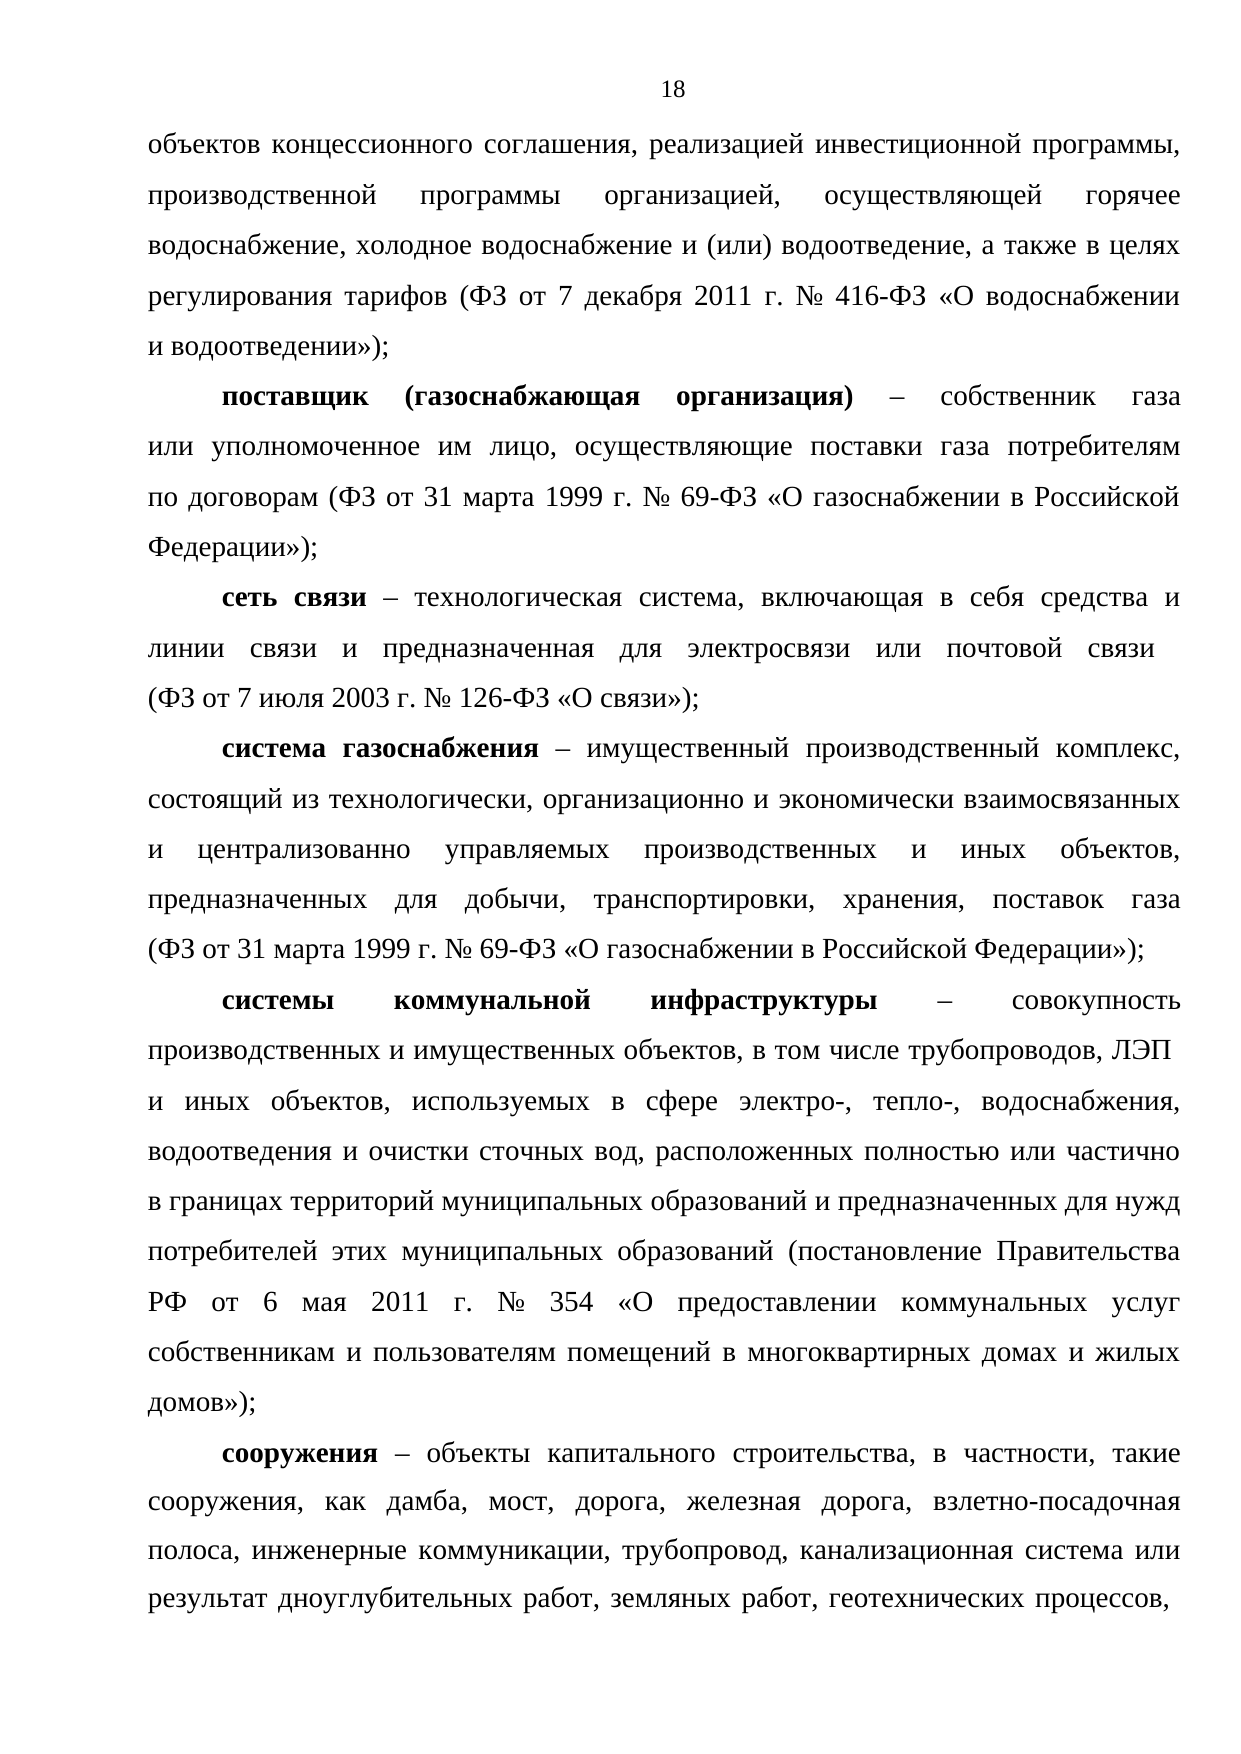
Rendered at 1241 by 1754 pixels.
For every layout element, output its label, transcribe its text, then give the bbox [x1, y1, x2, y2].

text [148, 1435, 1181, 1614]
text поставщик (газоснабжающая организация) – собственник газа или уполномоченное им лицо, осуществляющие поставки газа потребителям по договорам (ФЗ от 31 марта 1999 г. № 69-ФЗ «О газоснабжении в Российской Федерации»); [148, 378, 1181, 563]
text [148, 127, 1181, 361]
text сеть связи – технологическая система, включающая в себя средства и линии связи и предназначенная для электросвязи или почтовой связи (ФЗ от 7 июля 2003 г. № 126-ФЗ «О связи»); [148, 579, 1181, 714]
text системы коммунальной инфраструктуры – совокупность производственных и имущественных объектов, в том числе трубопроводов, ЛЭП и иных объектов, используемых в сфере электро-, тепло-, водоснабжения, водоотведения и очистки сточных вод, расположенных полностью или частично в границах территорий муниципальных образований и предназначенных для нужд потребителей этих муниципальных образований (постановление Правительства РФ от 6 мая 2011 г. № 354 «О предоставлении коммунальных услуг собственникам и пользователям помещений в многоквартирных домах и жилых домов»); [148, 982, 1181, 1418]
text система газоснабжения – имущественный производственный комплекс, состоящий из технологически, организационно и экономически взаимосвязанных и централизованно управляемых производственных и иных объектов, предназначенных для добычи, транспортировки, хранения, поставок газа (ФЗ от 31 марта 1999 г. № 69-ФЗ «О газоснабжении в Российской Федерации»); [148, 730, 1181, 965]
